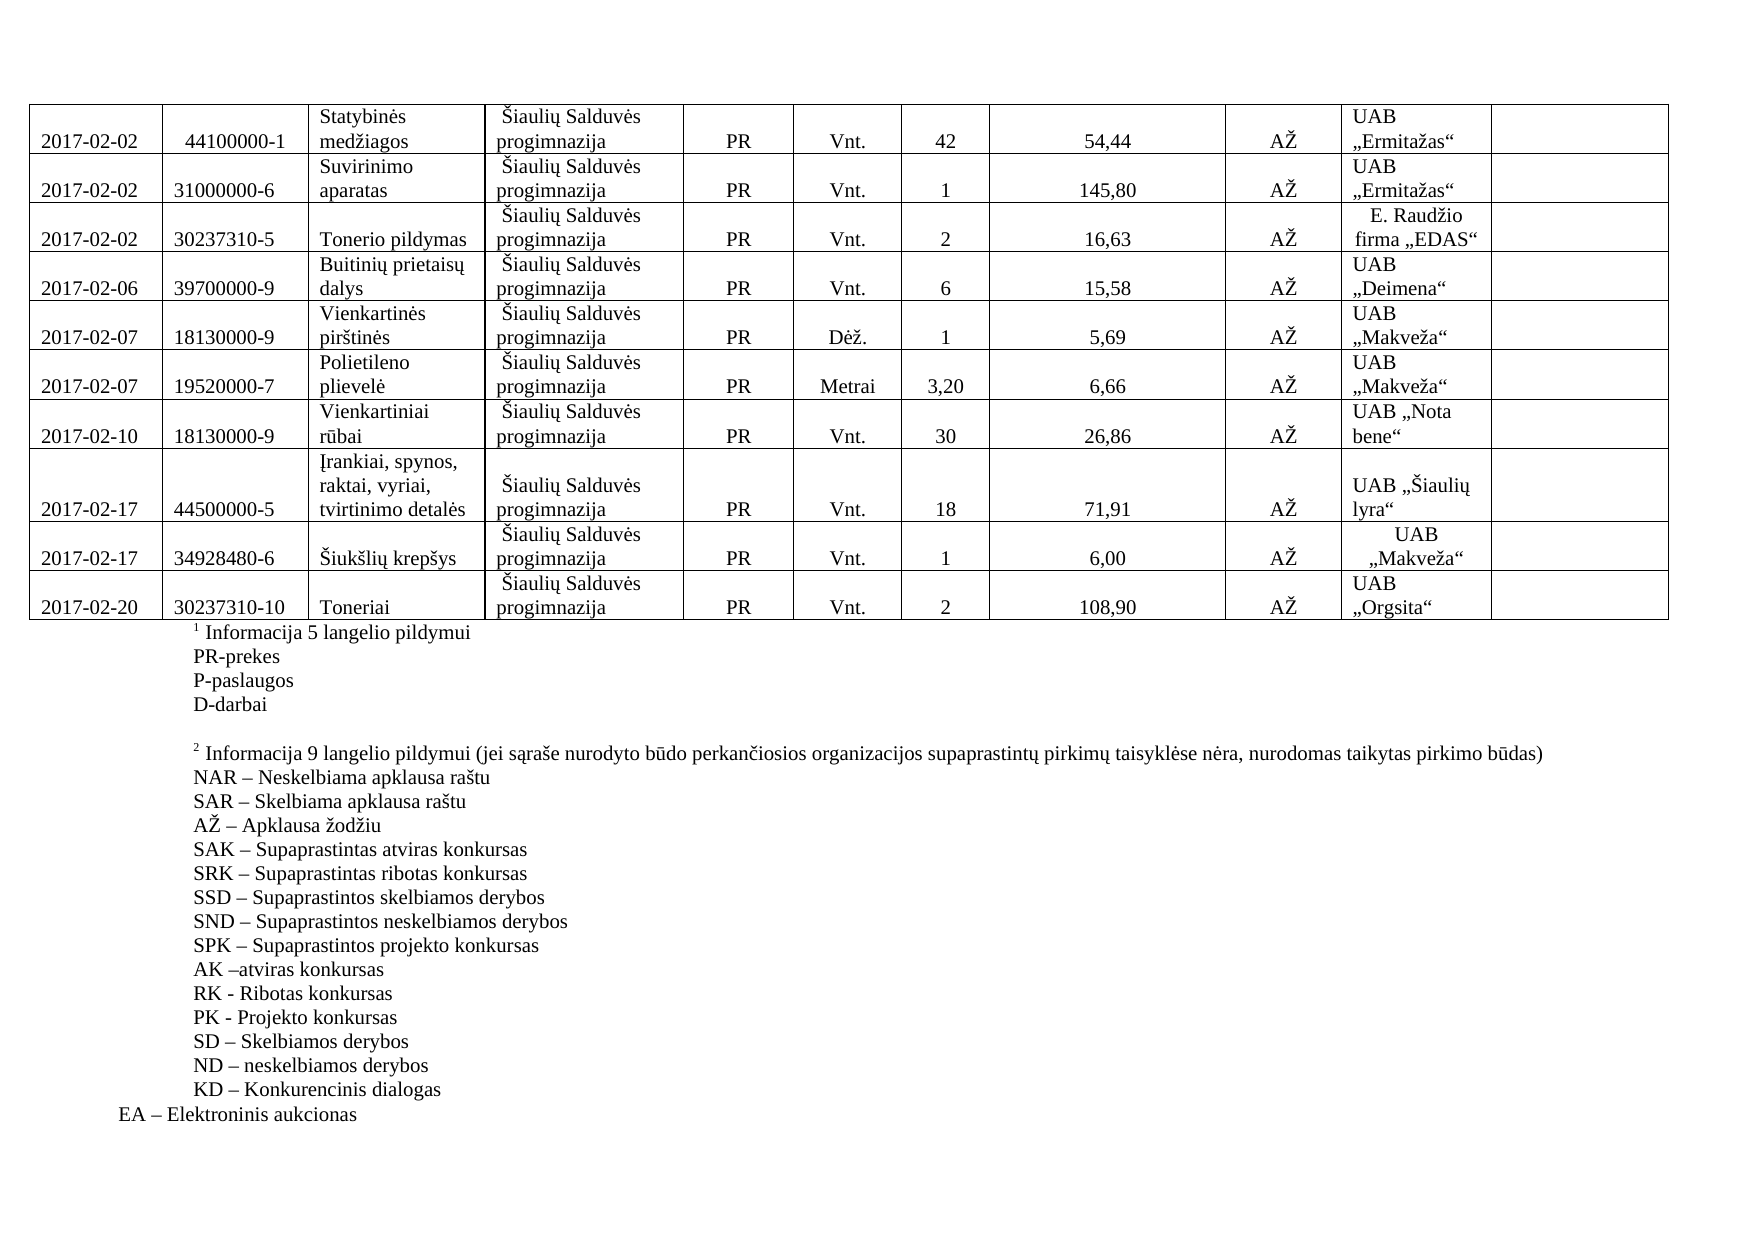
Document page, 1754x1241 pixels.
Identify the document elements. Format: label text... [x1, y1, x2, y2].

text 2 Informacija 9 langelio pildymui (jei sąraše nurodyto būdo perkančiosios organizacijos supaprastintų pirkimų taisyklėse nėra, nurodomas taikytas pirkimo būdas) [118, 741, 1577, 764]
table_cell [1492, 301, 1668, 349]
text SRK – Supaprastintas ribotas konkursas [118, 861, 1577, 885]
table_cell [1492, 252, 1668, 300]
table_cell Toneriai [309, 571, 484, 619]
text P-paslaugos [118, 668, 1577, 692]
table_cell 6,66 [990, 350, 1225, 398]
table_cell 16,63 [990, 203, 1225, 251]
table_cell PR [684, 522, 793, 570]
table_cell 2 [902, 203, 989, 251]
table_cell 30237310-5 [163, 203, 308, 251]
table_cell 2017-02-02 [30, 203, 162, 251]
table_cell 2017-02-07 [30, 301, 162, 349]
table_cell Suvirinimo aparatas [309, 154, 484, 202]
text SND – Supaprastintos neskelbiamos derybos [118, 909, 1577, 933]
table_cell 15,58 [990, 252, 1225, 300]
table_cell Šiaulių Salduvės progimnazija [486, 522, 683, 570]
table_cell 1 [902, 154, 989, 202]
table_cell Šiaulių Salduvės progimnazija [486, 449, 683, 521]
table_cell PR [684, 350, 793, 398]
table_cell UAB „Ermitažas“ [1342, 105, 1491, 153]
table_cell Šiaulių Salduvės progimnazija [486, 301, 683, 349]
table_cell AŽ [1226, 252, 1341, 300]
text EA – Elektroninis aukcionas [118, 1101, 1577, 1126]
text PR-prekes [118, 644, 1577, 668]
text AK –atviras konkursas [118, 957, 1577, 981]
table_cell 26,86 [990, 400, 1225, 448]
table_cell Vienkartiniai rūbai [309, 400, 484, 448]
table_cell Šiaulių Salduvės progimnazija [486, 154, 683, 202]
table_cell 2017-02-10 [30, 400, 162, 448]
table_cell UAB „Ermitažas“ [1342, 154, 1491, 202]
table_cell 108,90 [990, 571, 1225, 619]
table_cell 1 [902, 522, 989, 570]
table_cell 2017-02-02 [30, 105, 162, 153]
table_cell Šiaulių Salduvės progimnazija [486, 203, 683, 251]
text AŽ – Apklausa žodžiu [118, 813, 1577, 837]
table_cell Šiukšlių krepšys [309, 522, 484, 570]
table_cell 6 [902, 252, 989, 300]
table_cell AŽ [1226, 301, 1341, 349]
table_cell PR [684, 301, 793, 349]
table_cell Vnt. [794, 400, 901, 448]
table_cell AŽ [1226, 154, 1341, 202]
table_cell AŽ [1226, 400, 1341, 448]
table_cell 30237310-10 [163, 571, 308, 619]
table_cell 18130000-9 [163, 400, 308, 448]
table_cell 3,20 [902, 350, 989, 398]
table_cell PR [684, 105, 793, 153]
table_cell Vnt. [794, 252, 901, 300]
table_cell 2017-02-07 [30, 350, 162, 398]
table_cell Šiaulių Salduvės progimnazija [486, 571, 683, 619]
table_cell Įrankiai, spynos, raktai, vyriai, tvirtinimo detalės [309, 449, 484, 521]
table_cell 2017-02-06 [30, 252, 162, 300]
text SD – Skelbiamos derybos [118, 1029, 1577, 1053]
table_cell UAB „Makveža“ [1342, 350, 1491, 398]
table_cell 6,00 [990, 522, 1225, 570]
table_cell Vienkartinės pirštinės [309, 301, 484, 349]
table_cell [1492, 154, 1668, 202]
table_cell Vnt. [794, 203, 901, 251]
table_cell 44500000-5 [163, 449, 308, 521]
table_cell Polietileno plievelė [309, 350, 484, 398]
table_cell Vnt. [794, 105, 901, 153]
table_cell Tonerio pildymas [309, 203, 484, 251]
table_cell 2 [902, 571, 989, 619]
table_cell PR [684, 252, 793, 300]
text NAR – Neskelbiama apklausa raštu [118, 764, 1577, 789]
text SAR – Skelbiama apklausa raštu [118, 789, 1577, 813]
text 1 Informacija 5 langelio pildymui [118, 620, 1577, 644]
table_cell [1492, 571, 1668, 619]
table_cell AŽ [1226, 571, 1341, 619]
table_cell 2017-02-17 [30, 522, 162, 570]
text SAK – Supaprastintas atviras konkursas [118, 837, 1577, 861]
table_cell 1 [902, 301, 989, 349]
table_cell 5,69 [990, 301, 1225, 349]
table_cell UAB „Nota bene“ [1342, 400, 1491, 448]
table_cell 71,91 [990, 449, 1225, 521]
table_cell UAB „Deimena“ [1342, 252, 1491, 300]
table_cell Metrai [794, 350, 901, 398]
table_cell [1492, 522, 1668, 570]
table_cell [486, 105, 683, 153]
table_cell [1492, 400, 1668, 448]
table_cell AŽ [1226, 105, 1341, 153]
table_cell UAB „Šiaulių lyra“ [1342, 449, 1491, 521]
table_cell PR [684, 203, 793, 251]
table_cell PR [684, 571, 793, 619]
table_cell PR [684, 449, 793, 521]
table_cell Vnt. [794, 522, 901, 570]
table_cell 34928480-6 [163, 522, 308, 570]
text PK - Projekto konkursas [118, 1005, 1577, 1029]
table_cell PR [684, 400, 793, 448]
table_cell E. Raudžio firma „EDAS“ [1342, 203, 1491, 251]
table_cell Vnt. [794, 449, 901, 521]
table_cell AŽ [1226, 350, 1341, 398]
table_cell Vnt. [794, 571, 901, 619]
table_cell 44100000-1 [163, 105, 308, 153]
table_cell 2017-02-17 [30, 449, 162, 521]
table_cell [1492, 203, 1668, 251]
table_cell 2017-02-02 [30, 154, 162, 202]
table_cell [1492, 449, 1668, 521]
table_cell 18 [902, 449, 989, 521]
text KD – Konkurencinis dialogas [118, 1077, 1577, 1101]
table_cell Statybinės medžiagos [309, 105, 484, 153]
text SSD – Supaprastintos skelbiamos derybos [118, 885, 1577, 909]
table_cell 145,80 [990, 154, 1225, 202]
table_cell Šiaulių Salduvės progimnazija [486, 252, 683, 300]
table_cell 30 [902, 400, 989, 448]
table_cell AŽ [1226, 203, 1341, 251]
table_cell 42 [902, 105, 989, 153]
table_cell AŽ [1226, 449, 1341, 521]
table_cell UAB „Makveža“ [1342, 522, 1491, 570]
table_cell UAB „Orgsita“ [1342, 571, 1491, 619]
table_cell UAB „Makveža“ [1342, 301, 1491, 349]
table_cell AŽ [1226, 522, 1341, 570]
table_cell 54,44 [990, 105, 1225, 153]
table_cell Dėž. [794, 301, 901, 349]
table_cell Buitinių prietaisų dalys [309, 252, 484, 300]
table_cell 19520000-7 [163, 350, 308, 398]
text D-darbai [118, 692, 1577, 716]
table_cell Šiaulių Salduvės progimnazija [486, 350, 683, 398]
table_cell 31000000-6 [163, 154, 308, 202]
table_cell PR [684, 154, 793, 202]
table_cell Šiaulių Salduvės progimnazija [486, 400, 683, 448]
table_cell 18130000-9 [163, 301, 308, 349]
text ND – neskelbiamos derybos [118, 1053, 1577, 1077]
table_cell 39700000-9 [163, 252, 308, 300]
table_cell 2017-02-20 [30, 571, 162, 619]
table_cell Vnt. [794, 154, 901, 202]
text SPK – Supaprastintos projekto konkursas [118, 933, 1577, 957]
table_cell [1492, 105, 1668, 153]
table_cell [1492, 350, 1668, 398]
text RK - Ribotas konkursas [118, 981, 1577, 1005]
